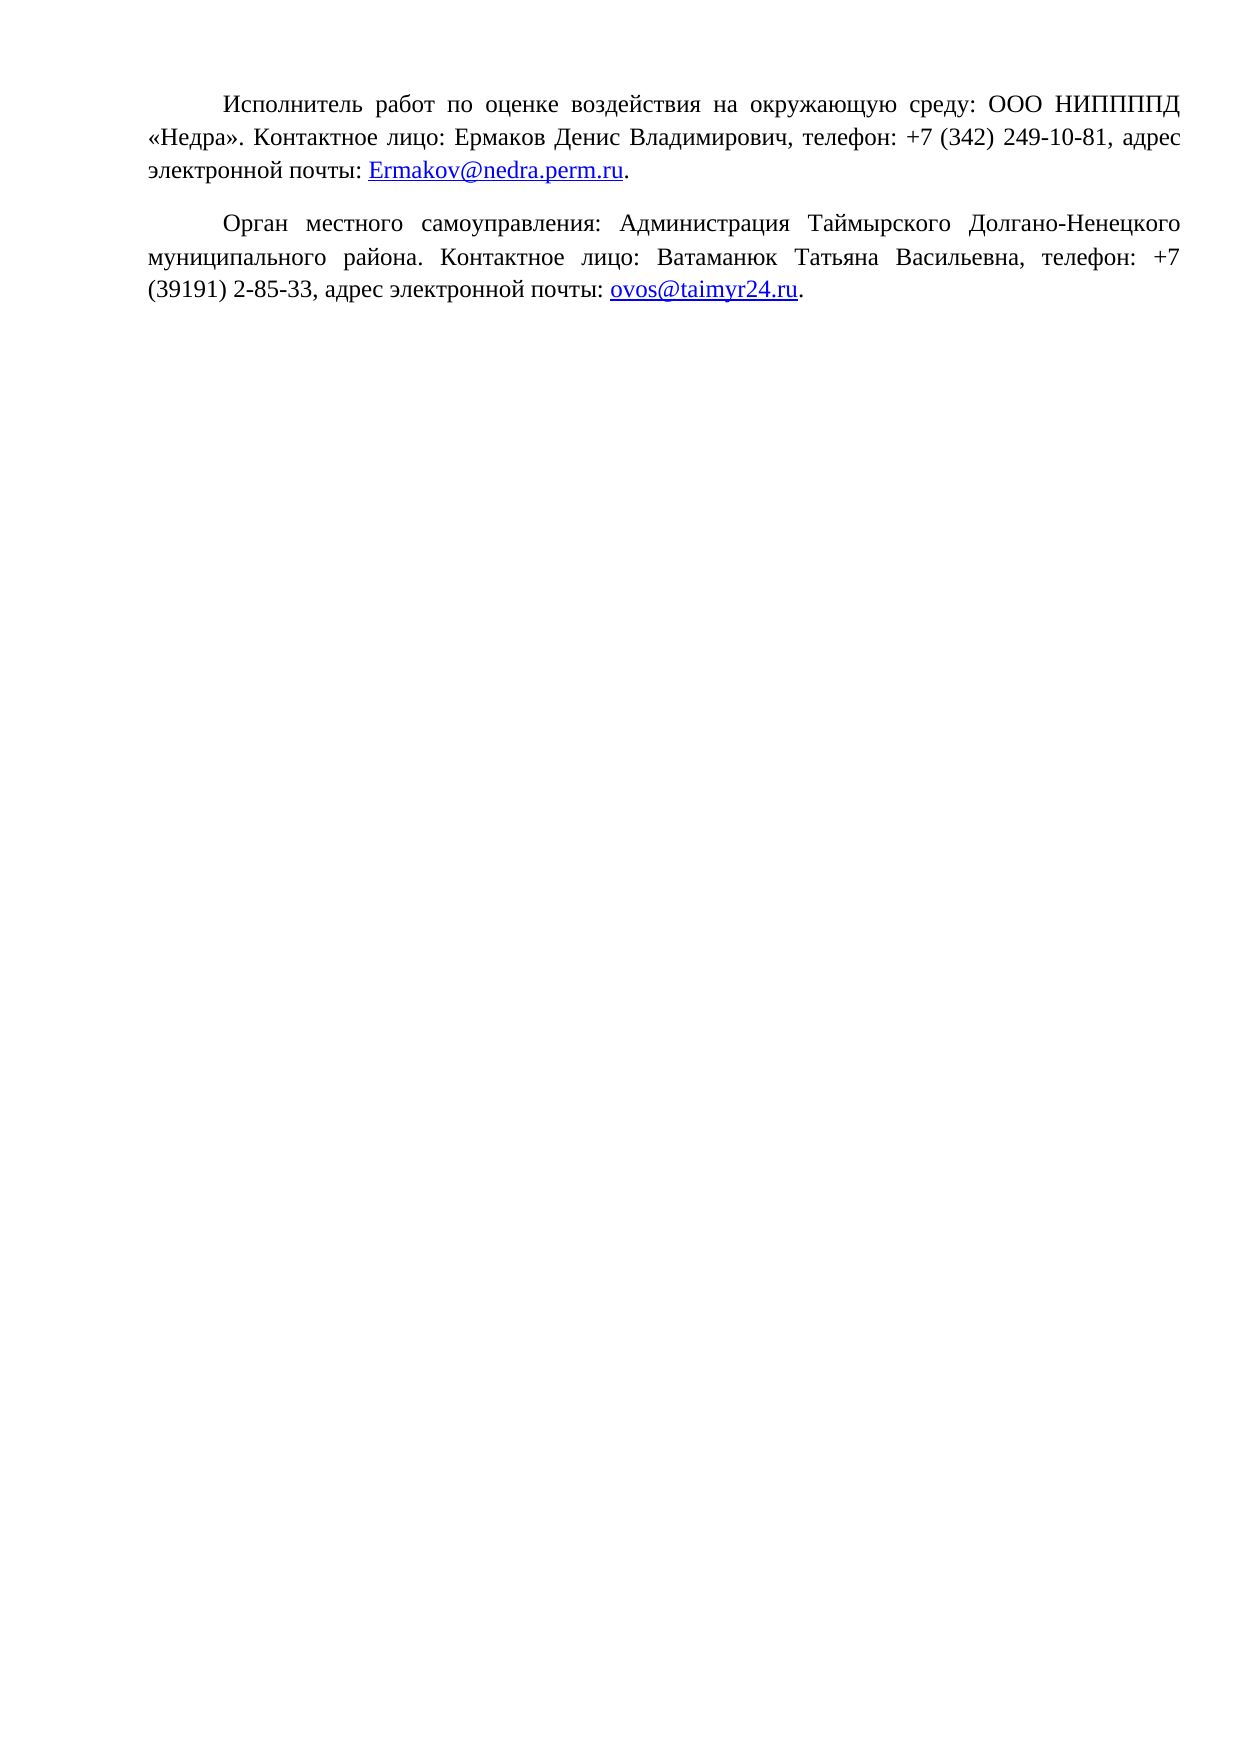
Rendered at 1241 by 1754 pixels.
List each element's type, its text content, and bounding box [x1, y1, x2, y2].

text Орган местного самоуправления: Администрация Таймырского Долгано-Ненецкого муниципального района. Контактное лицо: Ватаманюк Татьяна Васильевна, телефон: +7 (39191) 2-85-33, адрес электронной почты: ovos@taimyr24.ru. [148, 208, 1181, 303]
text Исполнитель работ по оценке воздействия на окружающую среду: ООО НИППППД «Недра». Контактное лицо: Ермаков Денис Владимирович, телефон: +7 (342) 249-10-81, адрес электронной почты: Ermakov@nedra.perm.ru. [148, 89, 1181, 183]
